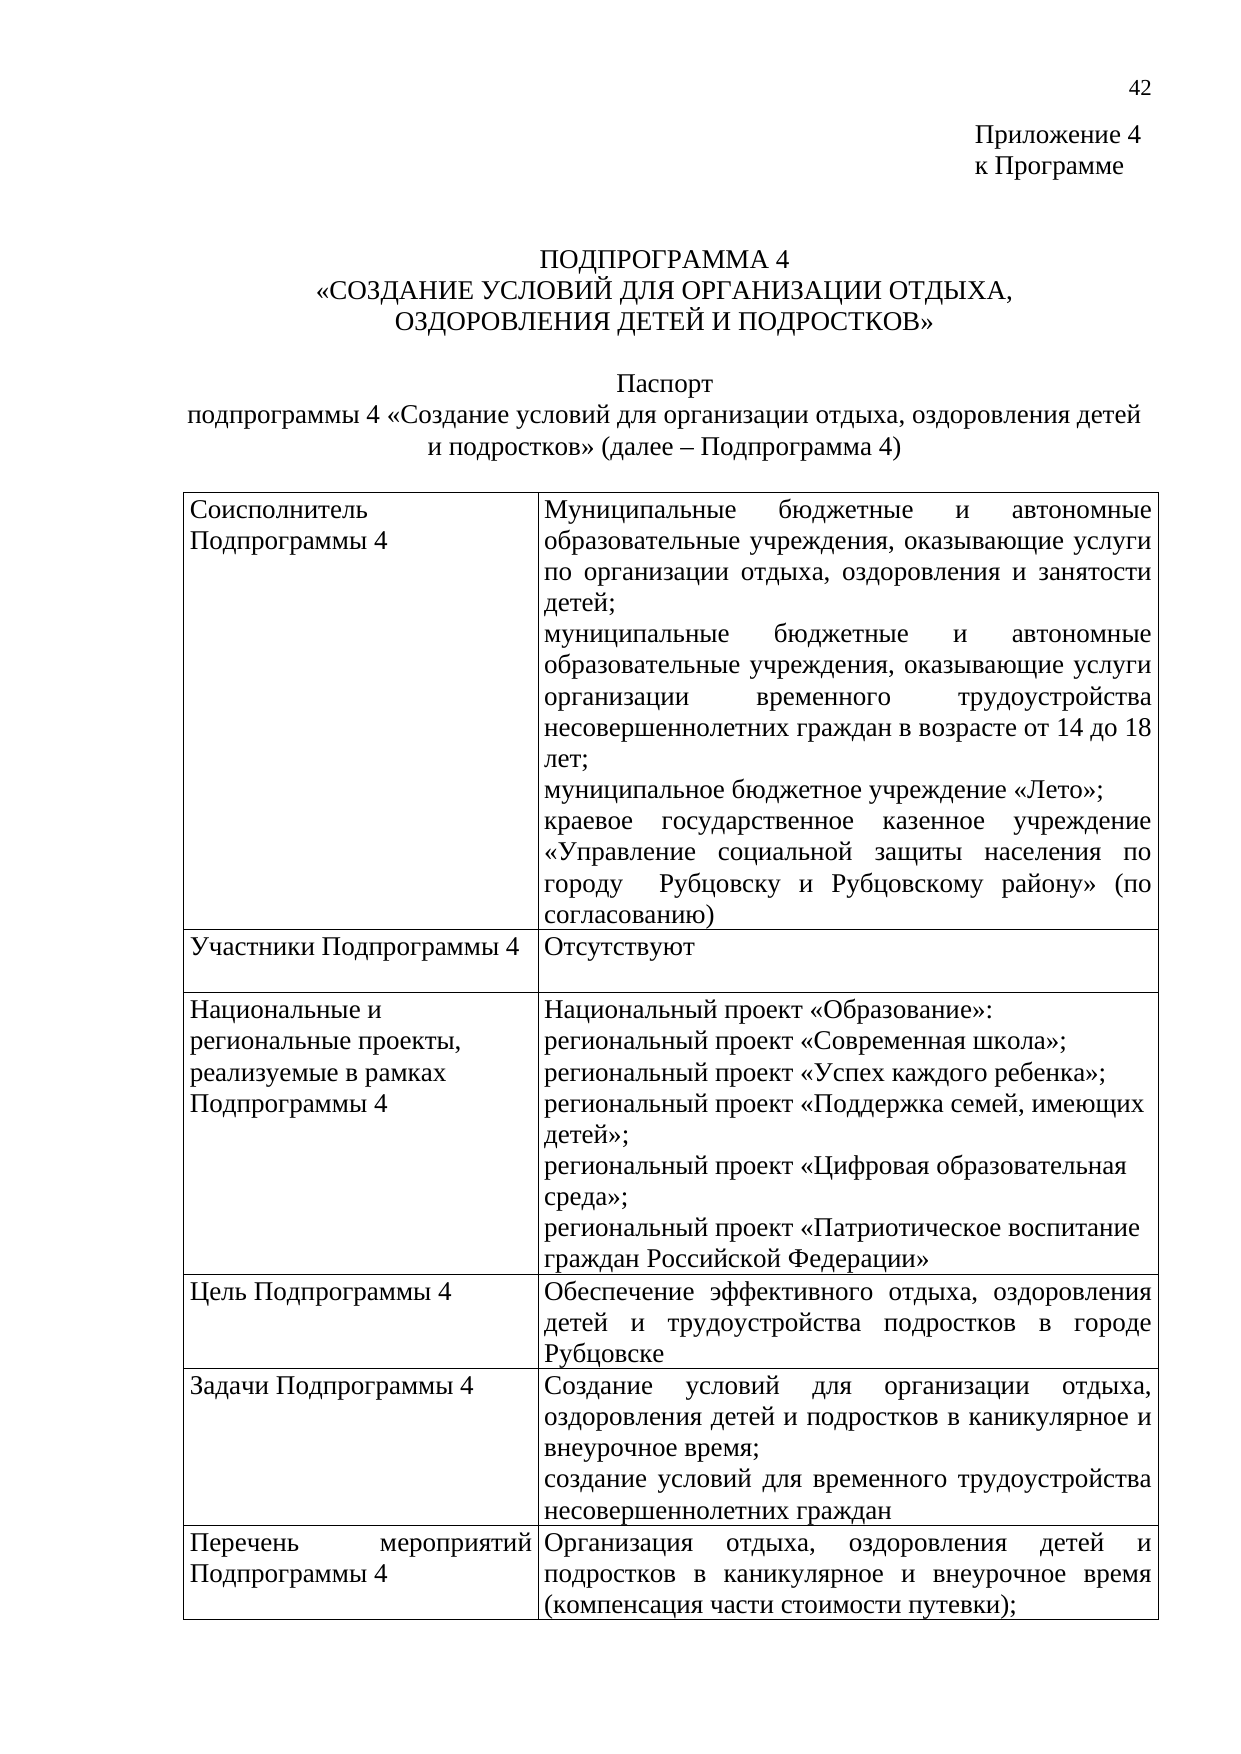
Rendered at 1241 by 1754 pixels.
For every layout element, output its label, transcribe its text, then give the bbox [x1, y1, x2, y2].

text подпрограммы 4 «Создание условий для организации отдыха, оздоровления детей и подростков» (далее – Подпрограмма 4) [177, 398, 1152, 461]
table_cell Участники Подпрограммы 4 [184, 930, 538, 992]
table_cell Создание условий для организации отдыха, оздоровления детей и подростков в каникулярное и внеурочное время; создание условий для временного трудоустройства несовершеннолетних граждан [539, 1369, 1158, 1525]
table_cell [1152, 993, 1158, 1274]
text Приложение 4 [974, 118, 1152, 149]
table_cell Национальные и региональные проекты, реализуемые в рамках Подпрограммы 4 [184, 993, 538, 1274]
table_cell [539, 1526, 1158, 1619]
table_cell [184, 1526, 538, 1619]
table_cell Цель Подпрограммы 4 [184, 1275, 538, 1368]
text к Программе [974, 149, 1152, 180]
text ПОДПРОГРАММА 4 [177, 243, 1152, 274]
table_cell Задачи Подпрограммы 4 [184, 1369, 538, 1525]
text ОЗДОРОВЛЕНИЯ ДЕТЕЙ И ПОДРОСТКОВ» [177, 305, 1152, 336]
table_cell Отсутствуют [539, 930, 1158, 992]
table_cell Обеспечение эффективного отдыха, оздоровления детей и трудоустройства подростков в городе Рубцовске [539, 1275, 1158, 1368]
text «СОЗДАНИЕ УСЛОВИЙ ДЛЯ ОРГАНИЗАЦИИ ОТДЫХА, [177, 274, 1152, 305]
text Паспорт [177, 367, 1152, 398]
table_header Муниципальные бюджетные и автономные образовательные учреждения, оказывающие услуги по организации отдыха, оздоровления и занятости детей; муниципальные бюджетные и автономные образовательные учреждения, оказывающие услуги организации временного трудоустройства несовершеннолетних граждан в возрасте от 14 до 18 лет; муниципальное бюджетное учреждение «Лето»; краевое государственное казенное учреждение «Управление социальной защиты населения по городу Рубцовску и Рубцовскому району» (по согласованию) [539, 493, 1158, 929]
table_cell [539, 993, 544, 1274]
table_header Соисполнитель Подпрограммы 4 [184, 493, 538, 929]
